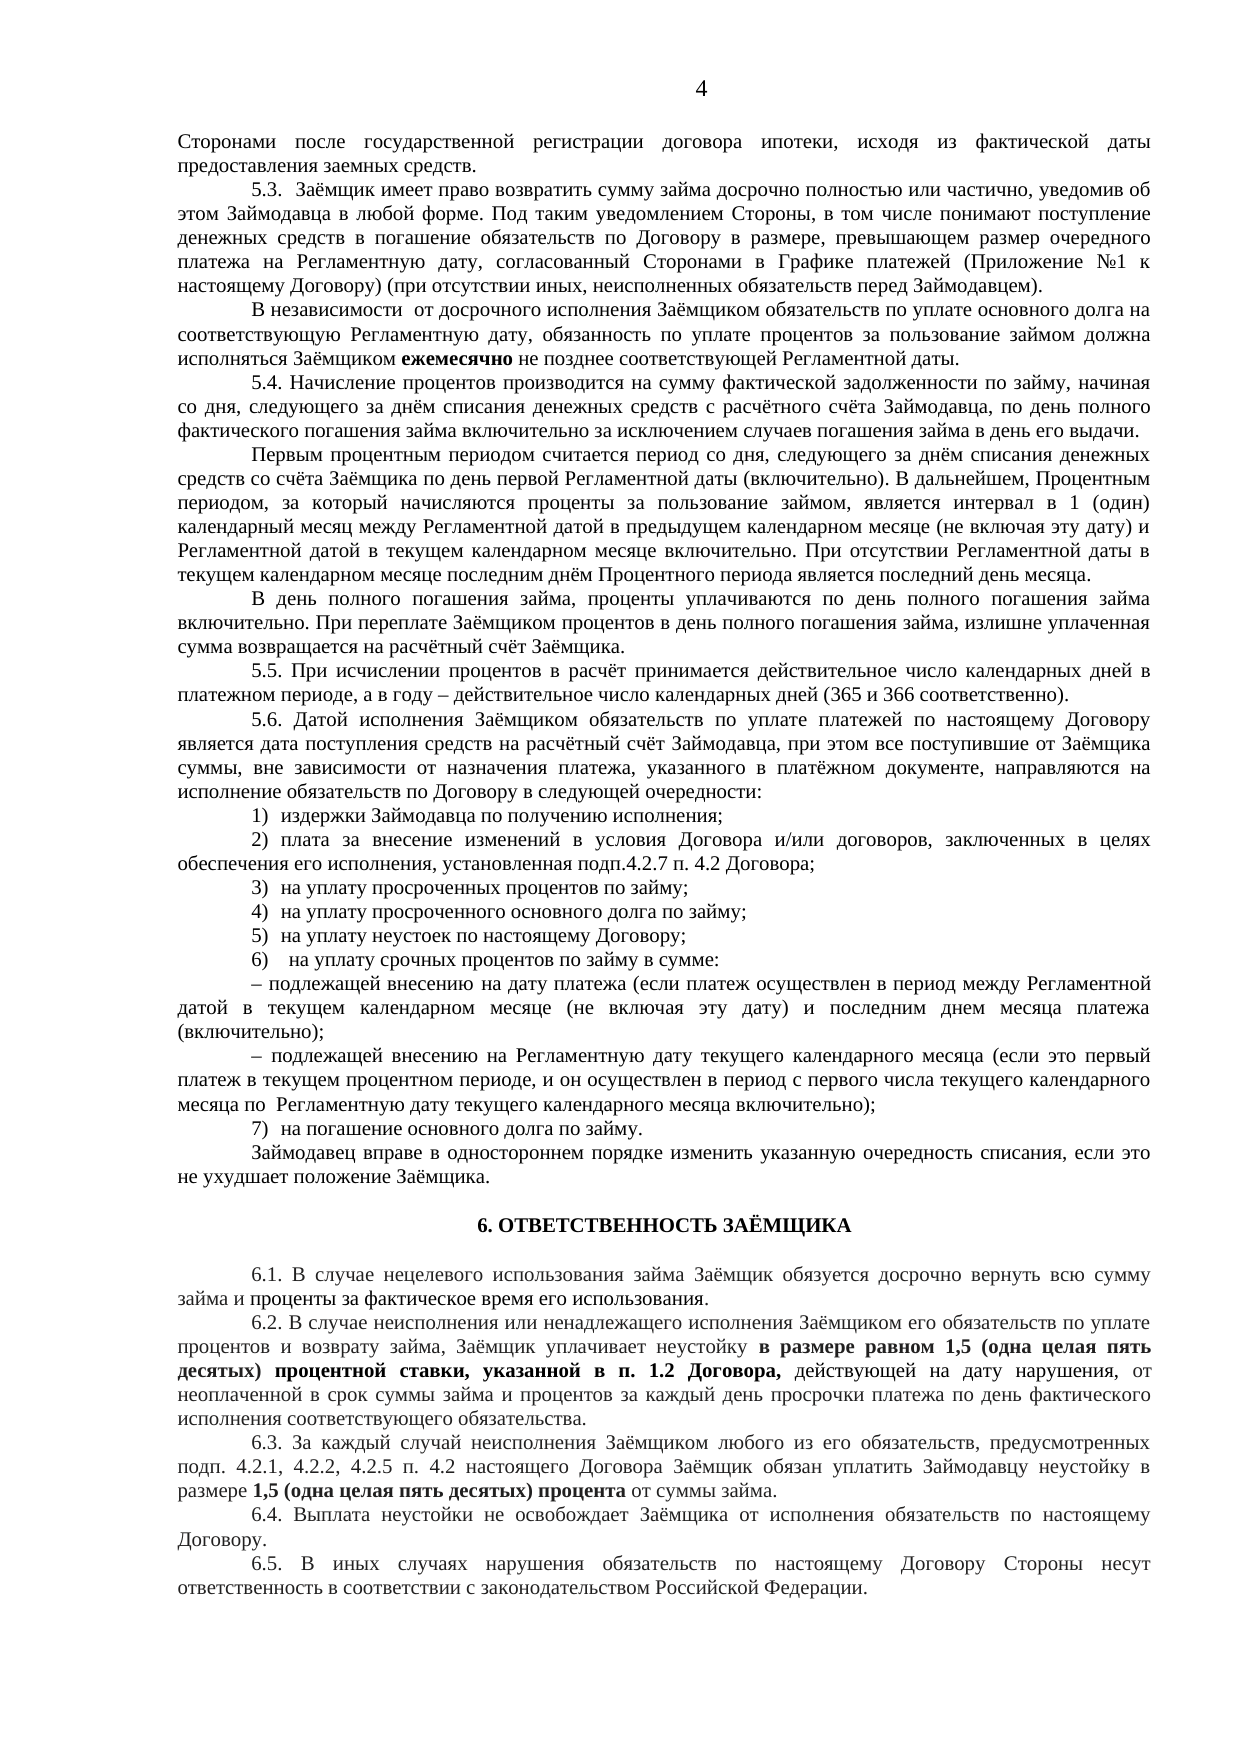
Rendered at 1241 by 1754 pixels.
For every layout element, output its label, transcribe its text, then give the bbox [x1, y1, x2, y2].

text 6. ОТВЕТСТВЕННОСТЬ ЗАЁМЩИКА [177, 1213, 1152, 1237]
text 5.6. Датой исполнения Заёмщиком обязательств по уплате платежей по настоящему Договору является дата поступления средств на расчётный счёт Займодавца, при этом все поступившие от Заёмщика суммы, вне зависимости от назначения платежа, указанного в платёжном документе, направляются на исполнение обязательств по Договору в следующей очередности: [177, 706, 1152, 803]
list Заёмщик имеет право возвратить сумму займа досрочно полностью или частично, уведомив об этом Займодавца в любой форме. Под таким уведомлением Стороны, в том числе понимают поступление денежных средств в погашение обязательств по Договору в размере, превышающем размер очередного платежа на Регламентную дату, согласованный Сторонами в Графике платежей (Приложение №1 к настоящему Договору) (при отсутствии иных, неисполненных обязательств перед Займодавцем). [177, 177, 1152, 297]
text 5.5. При исчислении процентов в расчёт принимается действительное число календарных дней в платежном периоде, а в году – действительное число календарных дней (365 и 366 соответственно). [177, 658, 1152, 706]
text В день полного погашения займа, проценты уплачиваются по день полного погашения займа включительно. При переплате Заёмщиком процентов в день полного погашения займа, излишне уплаченная сумма возвращается на расчётный счёт Заёмщика. [177, 586, 1152, 658]
list на уплату неустоек по настоящему Договору; [177, 923, 1152, 947]
text 6.3. За каждый случай неисполнения Заёмщиком любого из его обязательств, предусмотренных подп. 4.2.1, 4.2.2, 4.2.5 п. 4.2 настоящего Договора Заёмщик обязан уплатить Займодавцу неустойку в размере 1,5 (одна целая пять десятых) процента от суммы займа. [177, 1430, 1152, 1502]
text 6.4. Выплата неустойки не освобождает Заёмщика от исполнения обязательств по настоящему Договору. [177, 1502, 1152, 1551]
text Первым процентным периодом считается период со дня, следующего за днём списания денежных средств со счёта Заёмщика по день первой Регламентной даты (включительно). В дальнейшем, Процентным периодом, за который начисляются проценты за пользование займом, является интервал в 1 (один) календарный месяц между Регламентной датой в предыдущем календарном месяце (не включая эту дату) и Регламентной датой в текущем календарном месяце включительно. При отсутствии Регламентной даты в текущем календарном месяце последним днём Процентного периода является последний день месяца. [177, 442, 1152, 586]
text 6.1. В случае нецелевого использования займа Заёмщик обязуется досрочно вернуть всю сумму займа и проценты за фактическое время его использования. [177, 1262, 1152, 1310]
text 6.5. В иных случаях нарушения обязательств по настоящему Договору Стороны несут ответственность в соответствии с законодательством Российской Федерации. [177, 1551, 1152, 1599]
text – подлежащей внесению на Регламентную дату текущего календарного месяца (если это первый платеж в текущем процентном периоде, и он осуществлен в период с первого числа текущего календарного месяца по Регламентную дату текущего календарного месяца включительно); [177, 1043, 1152, 1116]
text 5.4. Начисление процентов производится на сумму фактической задолженности по займу, начиная со дня, следующего за днём списания денежных средств с расчётного счёта Займодавца, по день полного фактического погашения займа включительно за исключением случаев погашения займа в день его выдачи. [177, 369, 1152, 442]
text Займодавец вправе в одностороннем порядке изменить указанную очередность списания, если это не ухудшает положение Заёмщика. [177, 1139, 1152, 1188]
text 6) на уплату срочных процентов по займу в сумме: [177, 947, 1152, 971]
list на уплату просроченного основного долга по займу; [177, 899, 1152, 923]
text – подлежащей внесению на дату платежа (если платеж осуществлен в период между Регламентной датой в текущем календарном месяце (не включая эту дату) и последним днем месяца платежа (включительно); [177, 971, 1152, 1043]
text 6.2. В случае неисполнения или ненадлежащего исполнения Заёмщиком его обязательств по уплате процентов и возврату займа, Заёмщик уплачивает неустойку в размере равном 1,5 (одна целая пять десятых) процентной ставки, указанной в п. 1.2 Договора, действующей на дату нарушения, от неоплаченной в срок суммы займа и процентов за каждый день просрочки платежа по день фактического исполнения соответствующего обязательства. [177, 1310, 1152, 1430]
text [177, 129, 1152, 177]
list издержки Займодавца по получению исполнения; [251, 803, 1152, 827]
list на уплату просроченных процентов по займу; [177, 875, 1152, 899]
list плата за внесение изменений в условия Договора и/или договоров, заключенных в целях обеспечения его исполнения, установленная подп.4.2.7 п. 4.2 Договора; [177, 827, 1152, 875]
text В независимости от досрочного исполнения Заёмщиком обязательств по уплате основного долга на соответствующую Регламентную дату, обязанность по уплате процентов за пользование займом должна исполняться Заёмщиком ежемесячно не позднее соответствующей Регламентной даты. [177, 297, 1152, 369]
list на погашение основного долга по займу. [177, 1116, 1152, 1139]
